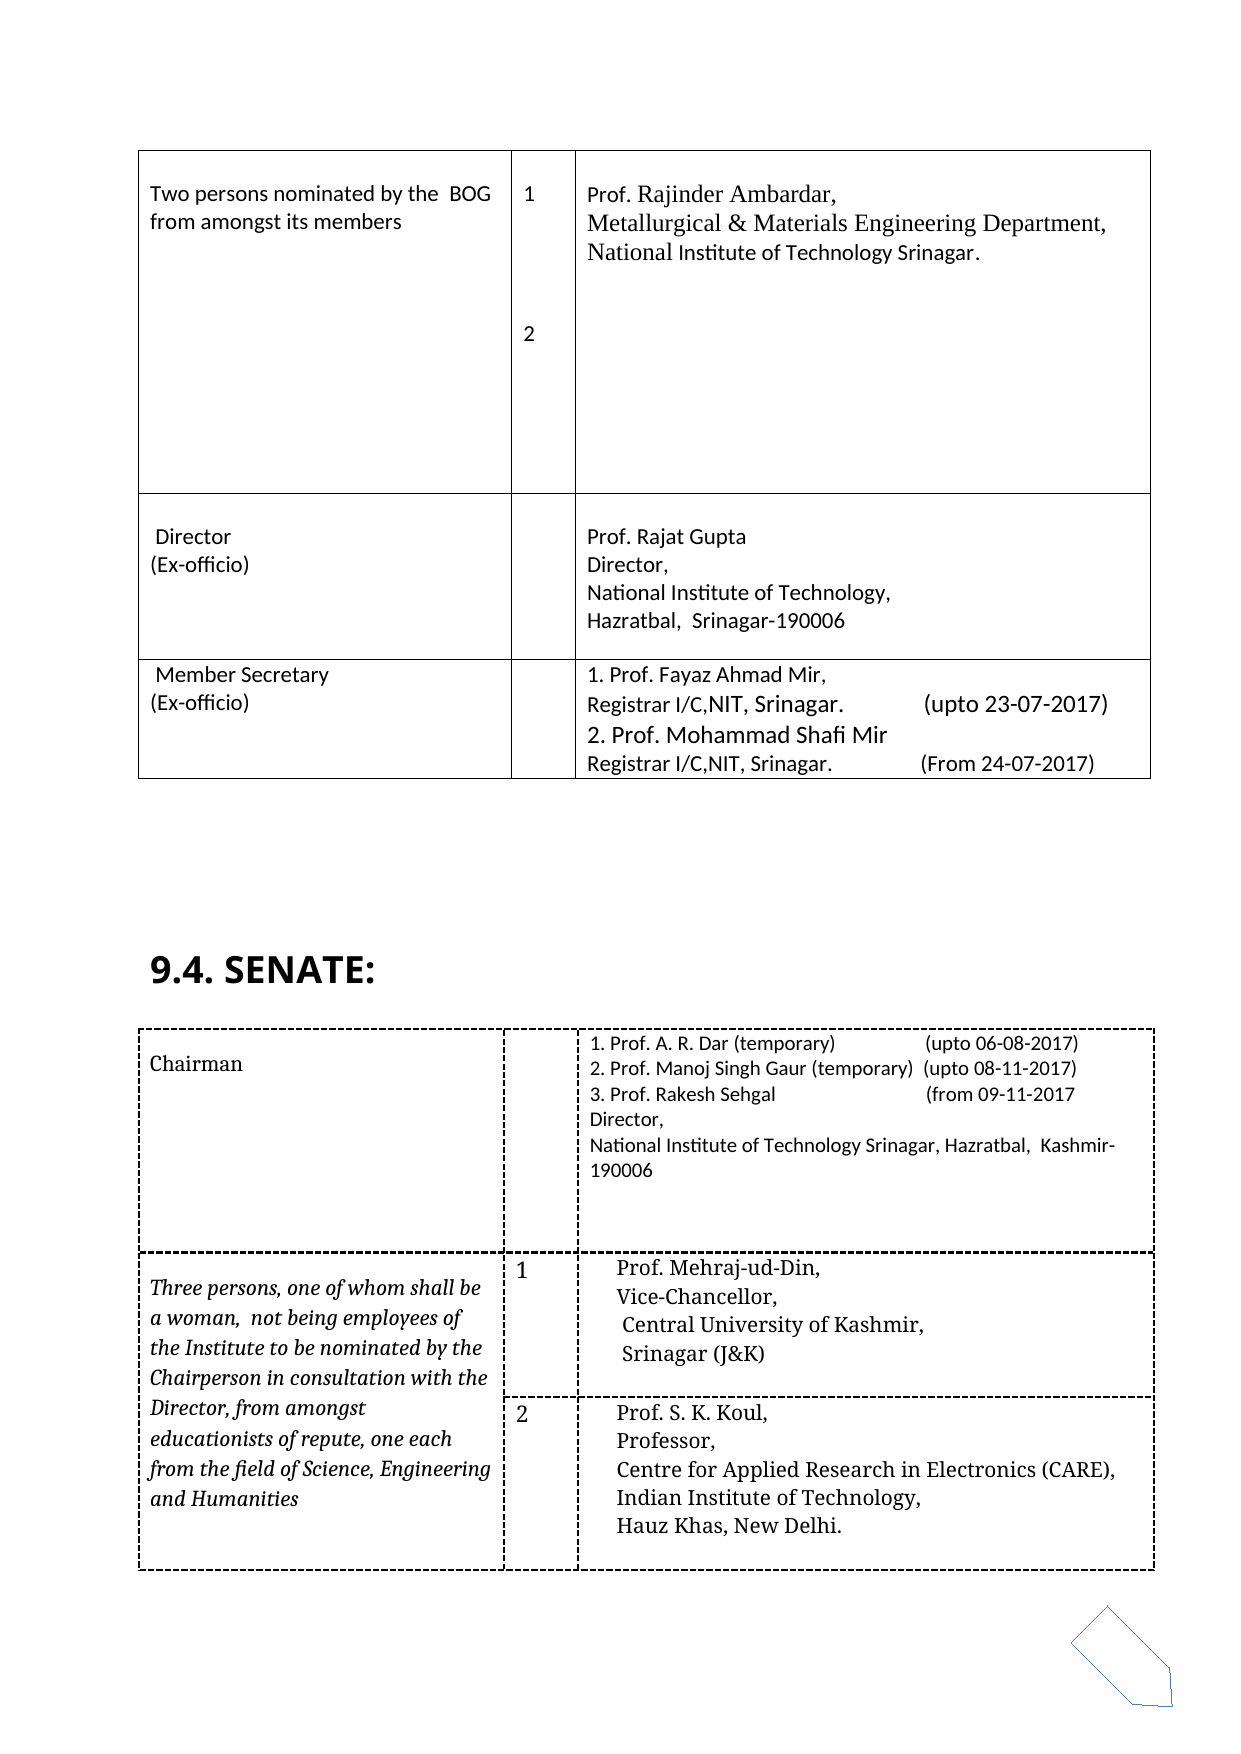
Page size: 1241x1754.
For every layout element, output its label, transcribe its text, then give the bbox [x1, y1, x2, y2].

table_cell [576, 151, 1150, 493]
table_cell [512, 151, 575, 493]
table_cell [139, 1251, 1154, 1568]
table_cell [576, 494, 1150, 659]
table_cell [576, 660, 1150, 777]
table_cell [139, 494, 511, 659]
text 9.4. SENATE: [150, 943, 1078, 994]
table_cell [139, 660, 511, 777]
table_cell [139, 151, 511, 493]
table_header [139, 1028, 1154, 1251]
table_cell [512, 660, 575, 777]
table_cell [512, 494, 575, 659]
